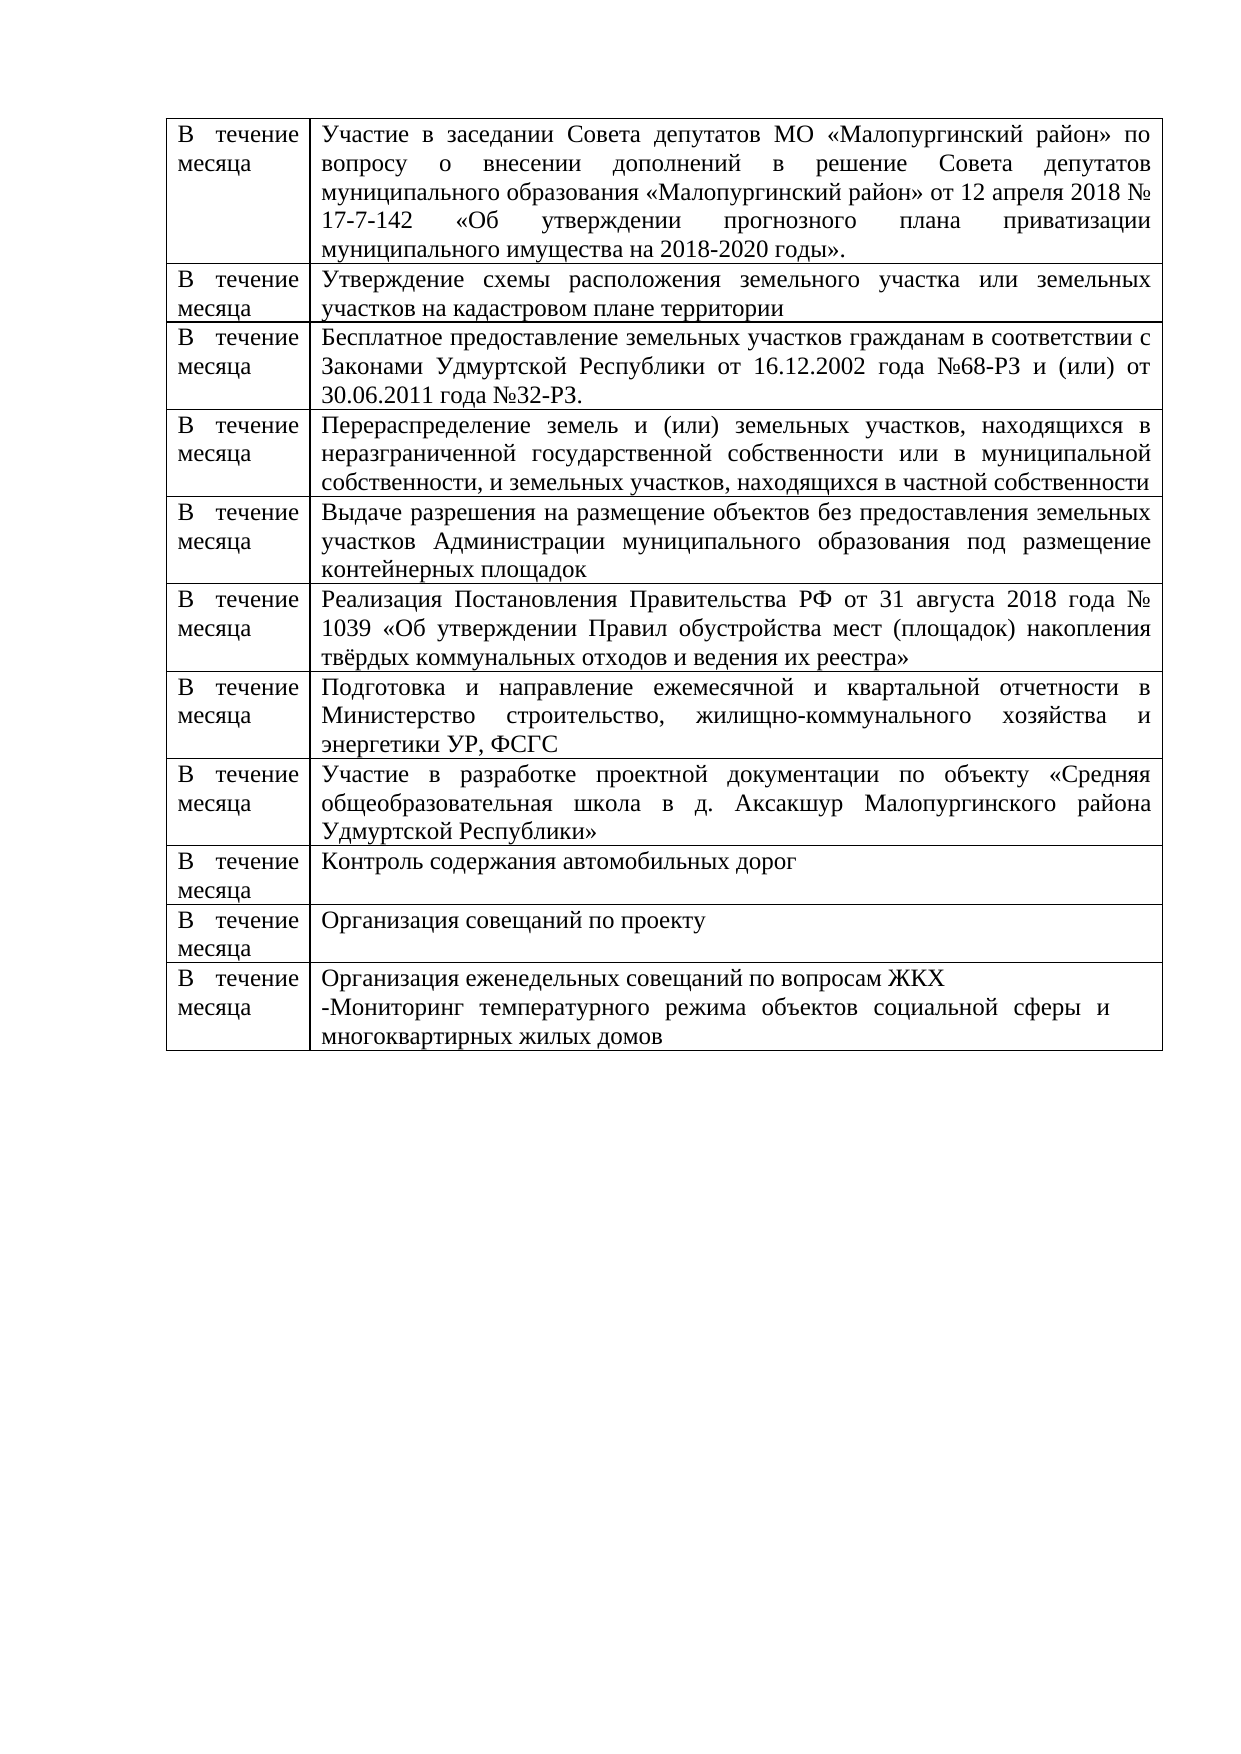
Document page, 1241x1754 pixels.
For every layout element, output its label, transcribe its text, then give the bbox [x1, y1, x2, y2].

table_cell Бесплатное предоставление земельных участков гражданам в соответствии с Законами Удмуртской Республики от 16.12.2002 года №68-РЗ и (или) от 30.06.2011 года №32-РЗ. [311, 323, 1162, 409]
table_cell В течение месяца [167, 584, 309, 671]
table_cell Участие в разработке проектной документации по объекту «Средняя общеобразовательная школа в д. Аксакшур Малопургинского района Удмуртской Республики» [311, 759, 1162, 845]
table_cell Контроль содержания автомобильных дорог [311, 846, 1162, 904]
table_cell В течение месяца [167, 672, 309, 758]
table_cell В течение месяца [167, 905, 309, 962]
table_cell В течение месяца [167, 323, 309, 409]
table_cell Участие в заседании Совета депутатов МО «Малопургинский район» по вопросу о внесении дополнений в решение Совета депутатов муниципального образования «Малопургинский район» от 12 апреля 2018 № 17-7-142 «Об утверждении прогнозного плана приватизации муниципального имущества на 2018-2020 годы». [311, 119, 1162, 263]
table_cell Организация совещаний по проекту [311, 905, 1162, 962]
table_cell В течение месяца [167, 759, 309, 845]
table_cell Перераспределение земель и (или) земельных участков, находящихся в неразграниченной государственной собственности или в муниципальной собственности, и земельных участков, находящихся в частной собственности [311, 410, 1162, 496]
table_cell В течение месяца [167, 846, 309, 904]
table_cell В течение месяца [167, 264, 309, 321]
table_cell Организация еженедельных совещаний по вопросам ЖКХ -Мониторинг температурного режима объектов социальной сферы и многоквартирных жилых домов [311, 963, 1162, 1049]
table_cell Подготовка и направление ежемесячной и квартальной отчетности в Министерство строительство, жилищно-коммунального хозяйства и энергетики УР, ФСГС [311, 672, 1162, 758]
table_cell Выдаче разрешения на размещение объектов без предоставления земельных участков Администрации муниципального образования под размещение контейнерных площадок [311, 497, 1162, 583]
table_cell В течение месяца [167, 119, 309, 263]
table_cell Утверждение схемы расположения земельного участка или земельных участков на кадастровом плане территории [311, 264, 1162, 321]
table_cell В течение месяца [167, 497, 309, 583]
table_cell Реализация Постановления Правительства РФ от 31 августа 2018 года № 1039 «Об утверждении Правил обустройства мест (площадок) накопления твёрдых коммунальных отходов и ведения их реестра» [311, 584, 1162, 671]
table_cell В течение месяца [167, 963, 309, 1049]
table_cell В течение месяца [167, 410, 309, 496]
